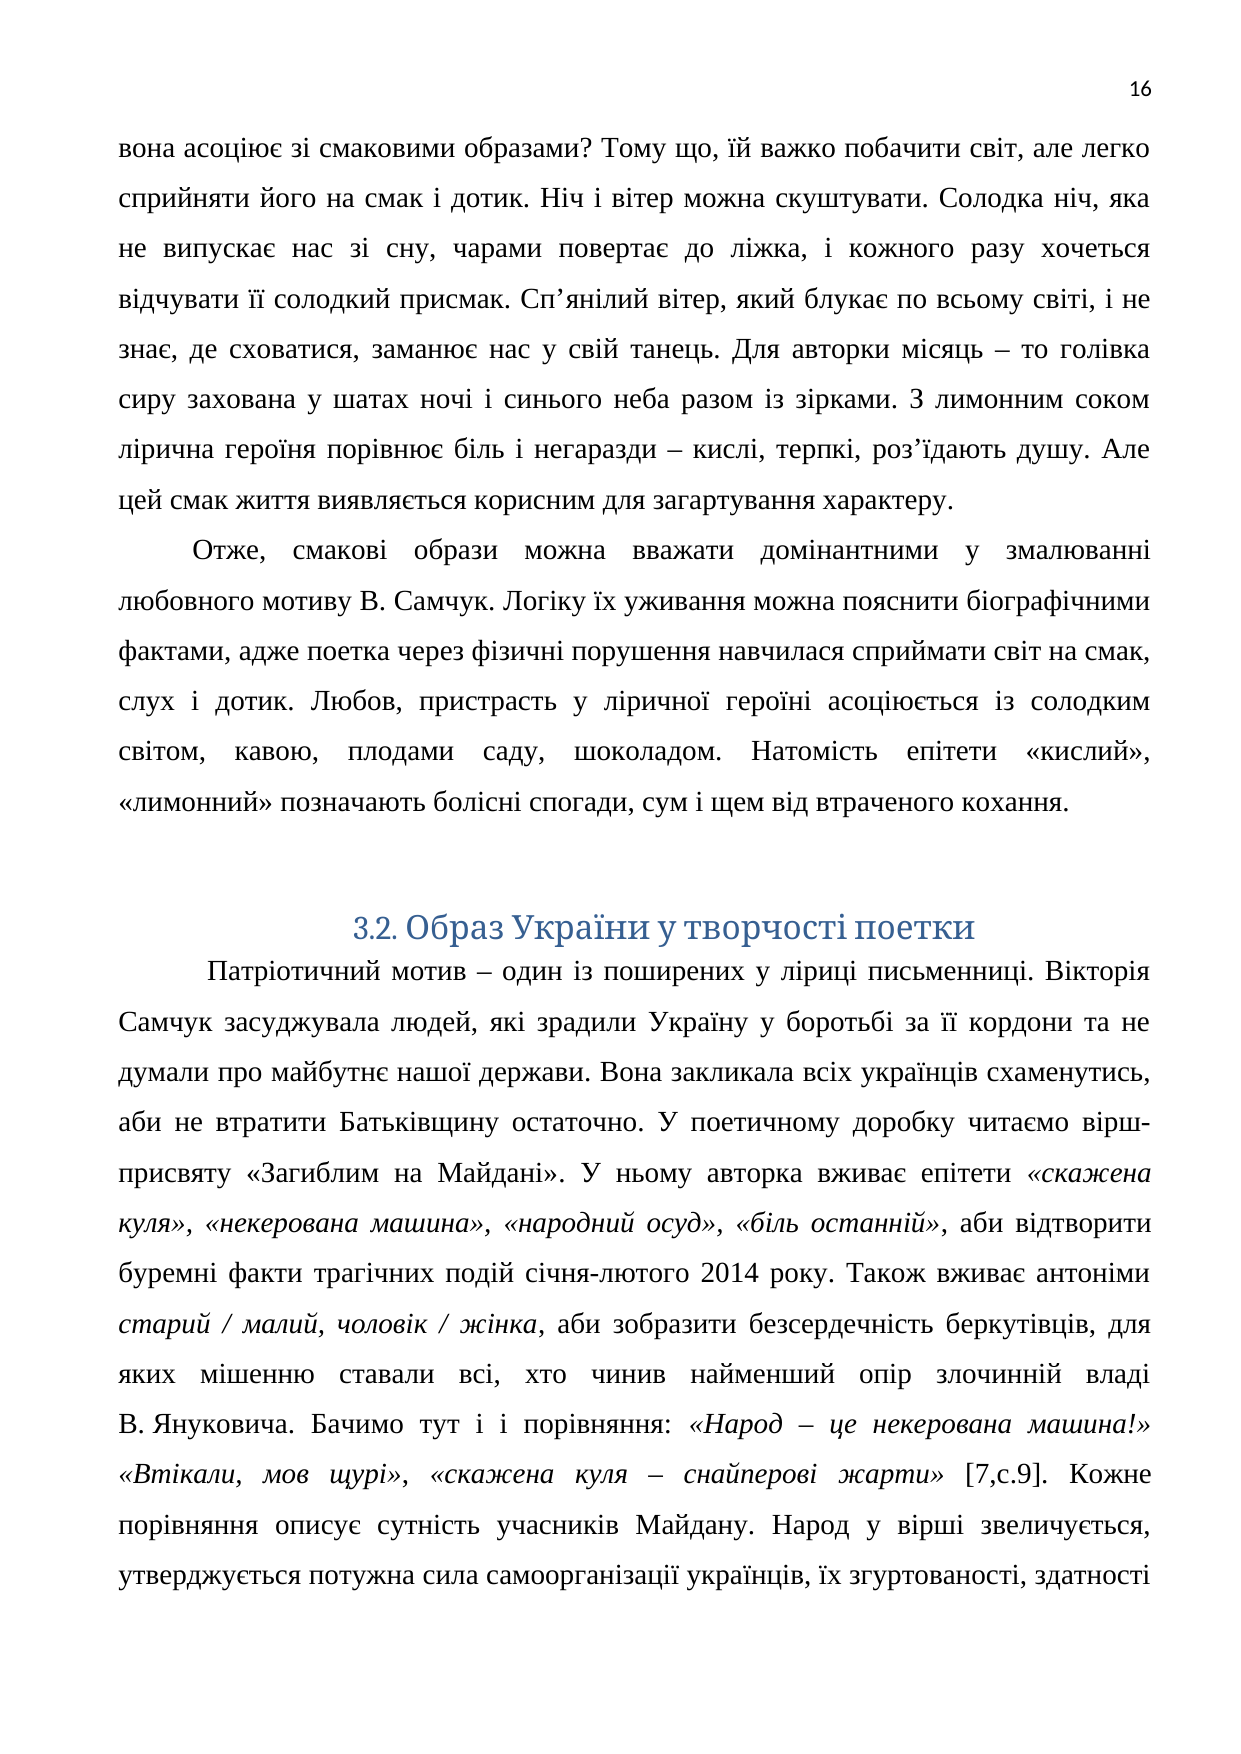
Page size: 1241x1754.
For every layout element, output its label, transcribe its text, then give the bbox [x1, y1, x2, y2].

subtitle 3.2. Образ України у творчості поетки [177, 909, 1152, 948]
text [118, 953, 1152, 1591]
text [118, 130, 1152, 516]
text Отже, смакові образи можна вважати домінантними у змалюванні любовного мотиву В. Самчук. Логіку їх уживання можна пояснити біографічними фактами, адже поетка через фізичні порушення навчилася сприймати світ на смак, слух і дотик. Любов, пристрасть у ліричної героїні асоціюється із солодким світом, кавою, плодами саду, шоколадом. Натомість епітети «кислий», «лимонний» позначають болісні спогади, сум і щем від втраченого кохання. [118, 532, 1152, 817]
